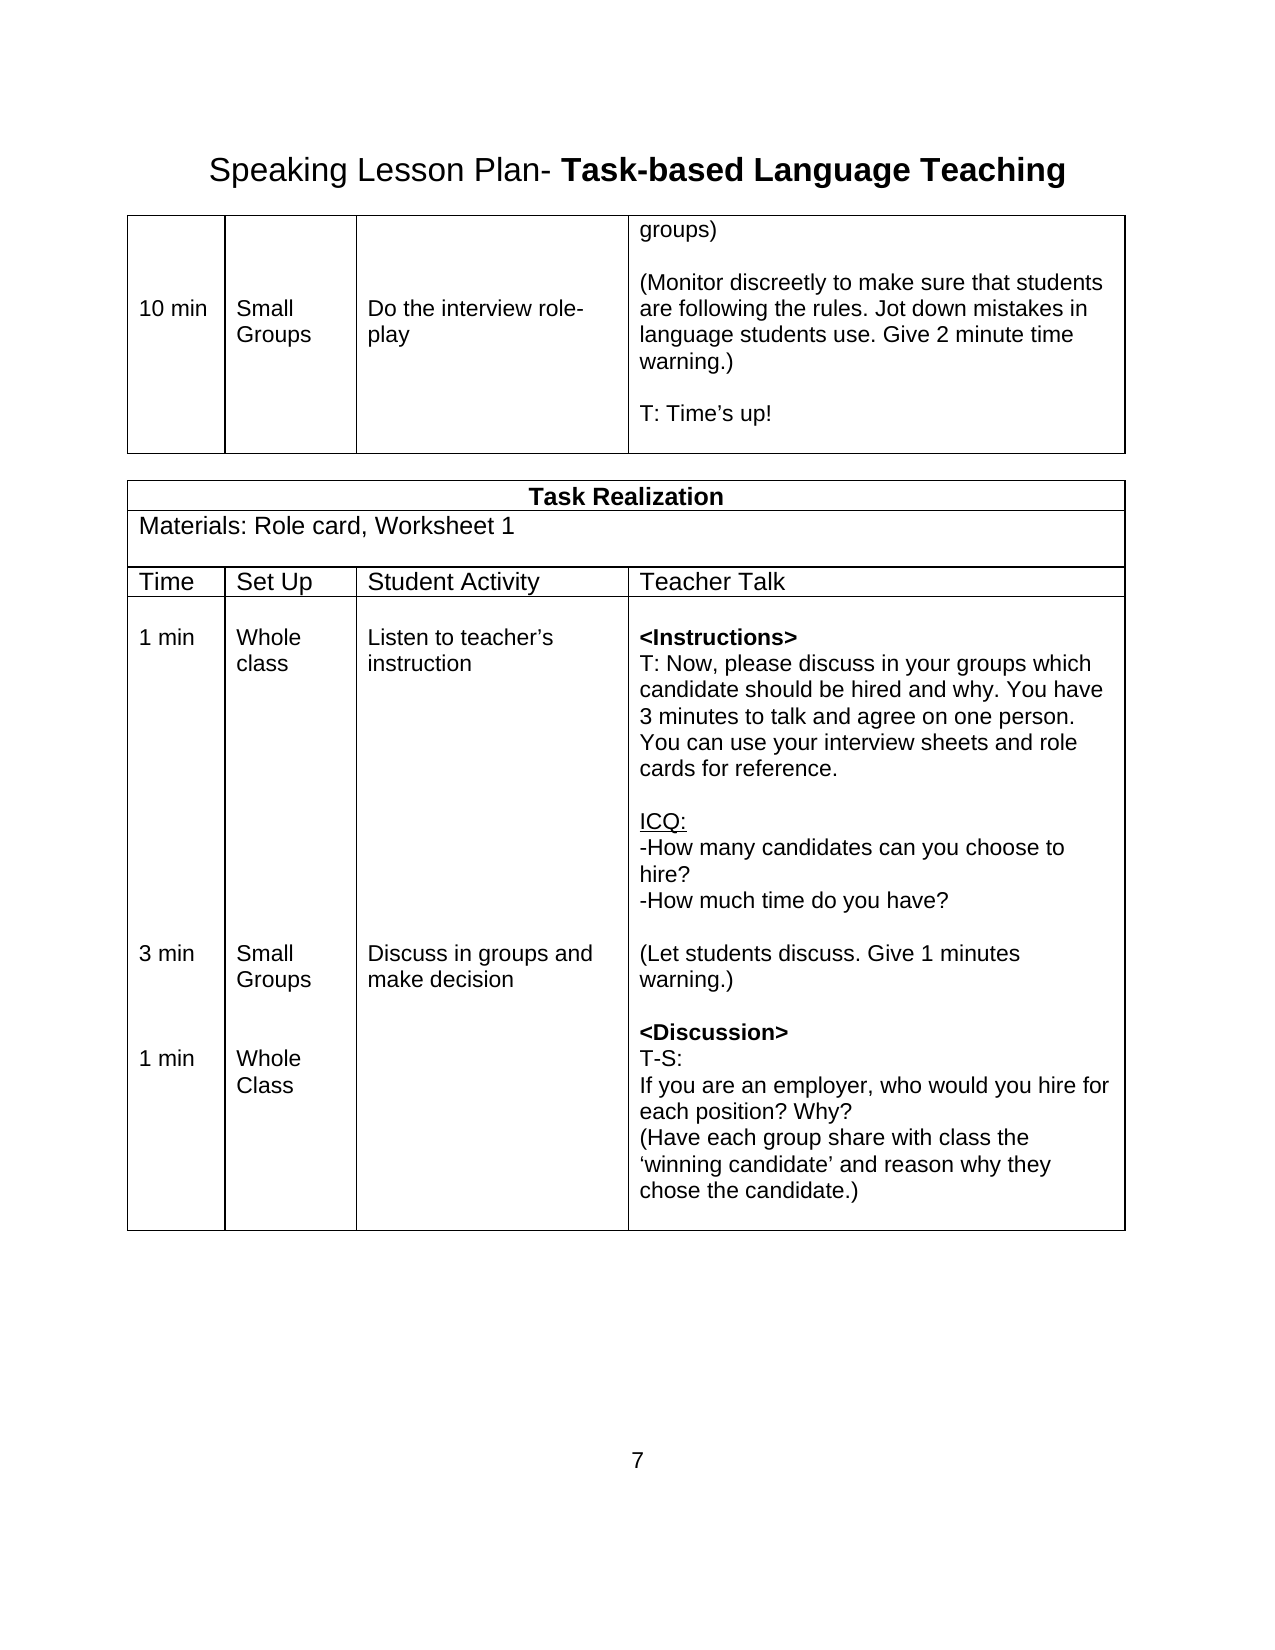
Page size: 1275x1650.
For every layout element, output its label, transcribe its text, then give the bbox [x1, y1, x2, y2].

table_cell Whole class Small Groups Whole Class [226, 597, 356, 1230]
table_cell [357, 216, 628, 453]
table_cell Student Activity [357, 568, 628, 596]
table_header Task Realization [128, 481, 1124, 510]
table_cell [629, 216, 1124, 453]
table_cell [226, 216, 356, 453]
table_cell Listen to teacher’s instruction Discuss in groups and make decision [357, 597, 628, 1230]
table_cell Set Up [226, 568, 356, 596]
table_cell <Instructions> T: Now, please discuss in your groups which candidate should be hired and why. You have 3 minutes to talk and agree on one person. You can use your interview sheets and role cards for reference. ICQ: -How many candidates can you choose to hire? -How much time do you have? (Let students discuss. Give 1 minutes warning.) <Discussion> T-S: If you are an employer, who would you hire for each position? Why? (Have each group share with class the ‘winning candidate’ and reason why they chose the candidate.) [629, 597, 1124, 1230]
table_cell Teacher Talk [629, 568, 1124, 596]
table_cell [128, 216, 224, 453]
table_cell 1 min 3 min 1 min [128, 597, 224, 1230]
table_cell Materials: Role card, Worksheet 1 [128, 511, 1124, 566]
table_cell Time [128, 568, 224, 596]
